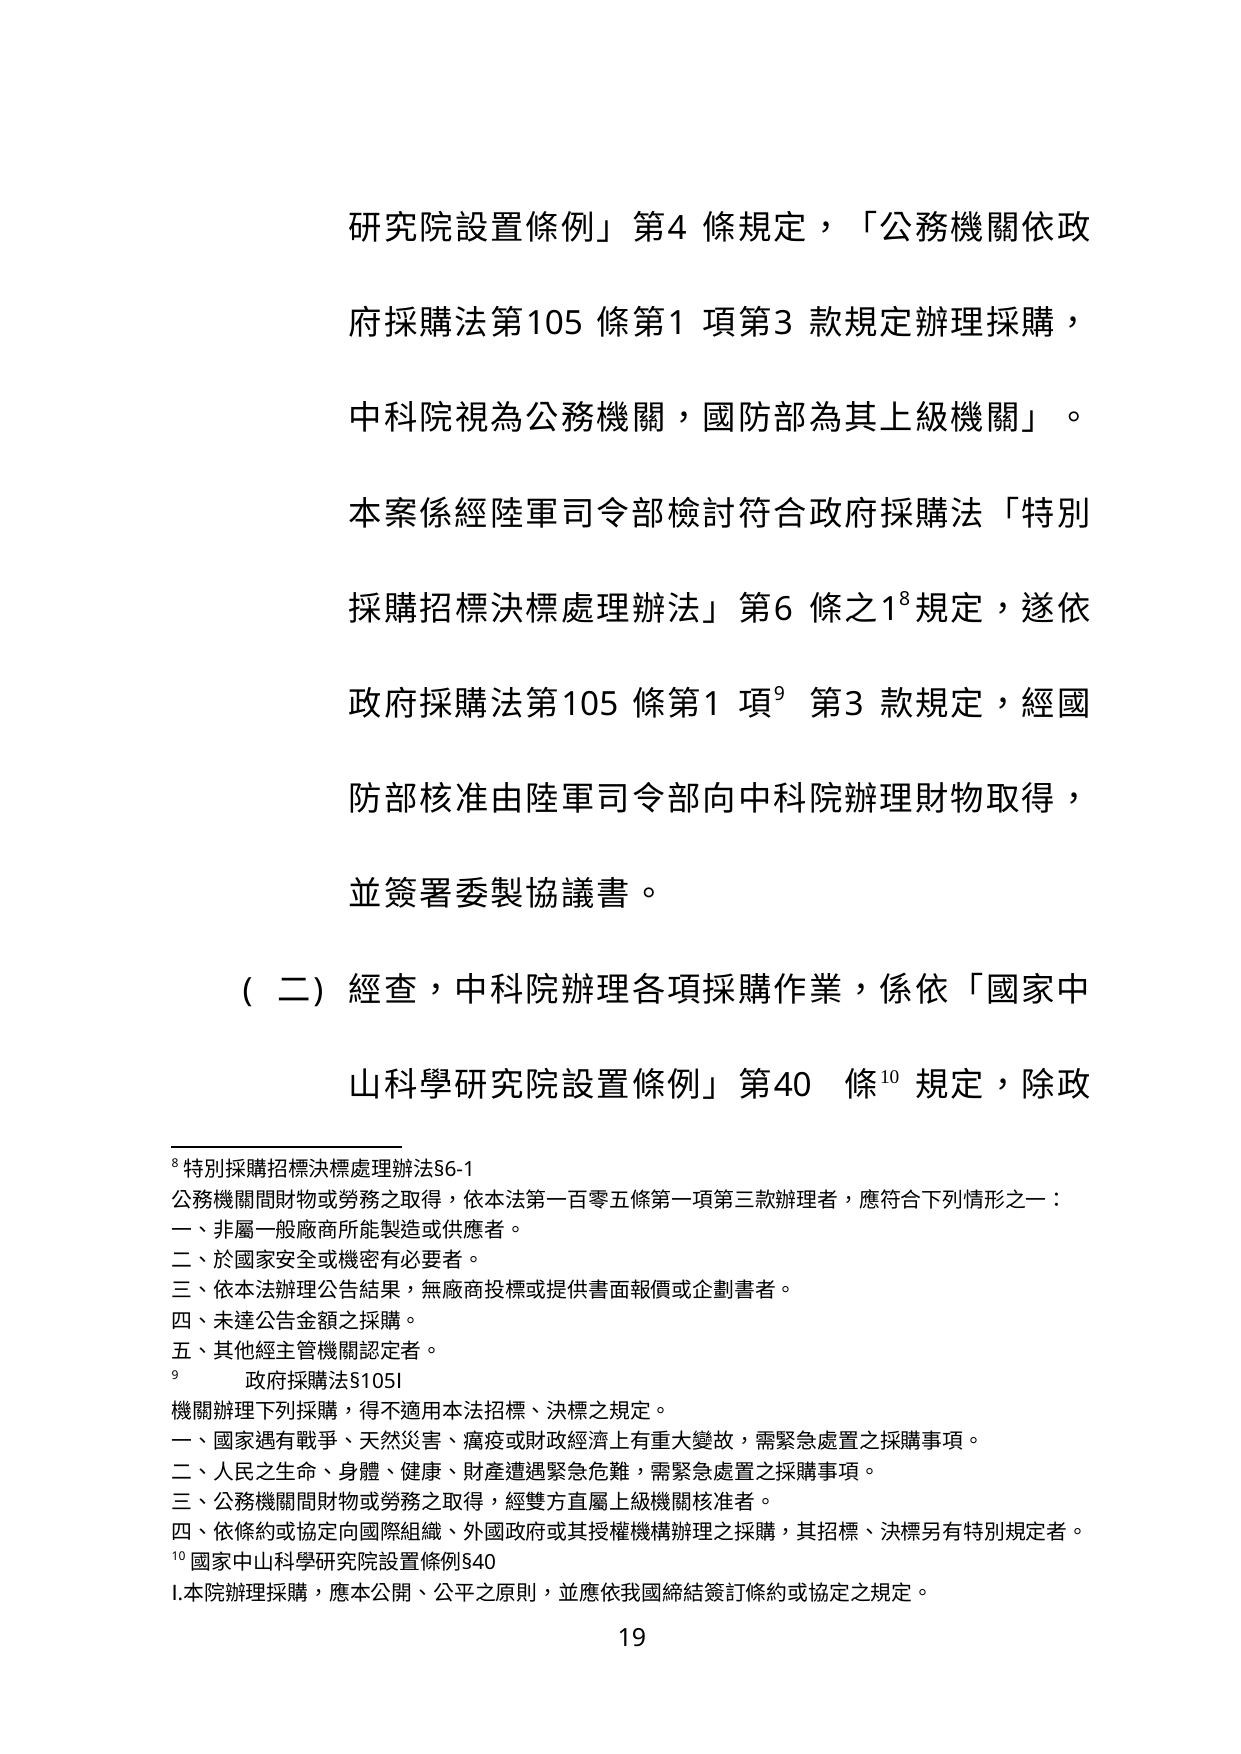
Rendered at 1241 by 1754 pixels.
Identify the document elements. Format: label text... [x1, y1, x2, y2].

subtitle 經查，中科院辦理各項採購作業，係依「國家中山科學研究院設置條例」第40條規定，除政府採購法第4條之補助案件及其他法律另有規定等情形外，不適用政府採購法，由該院本公平、公開原則訂定完善之作業規範辦理。 [242, 939, 1092, 1129]
